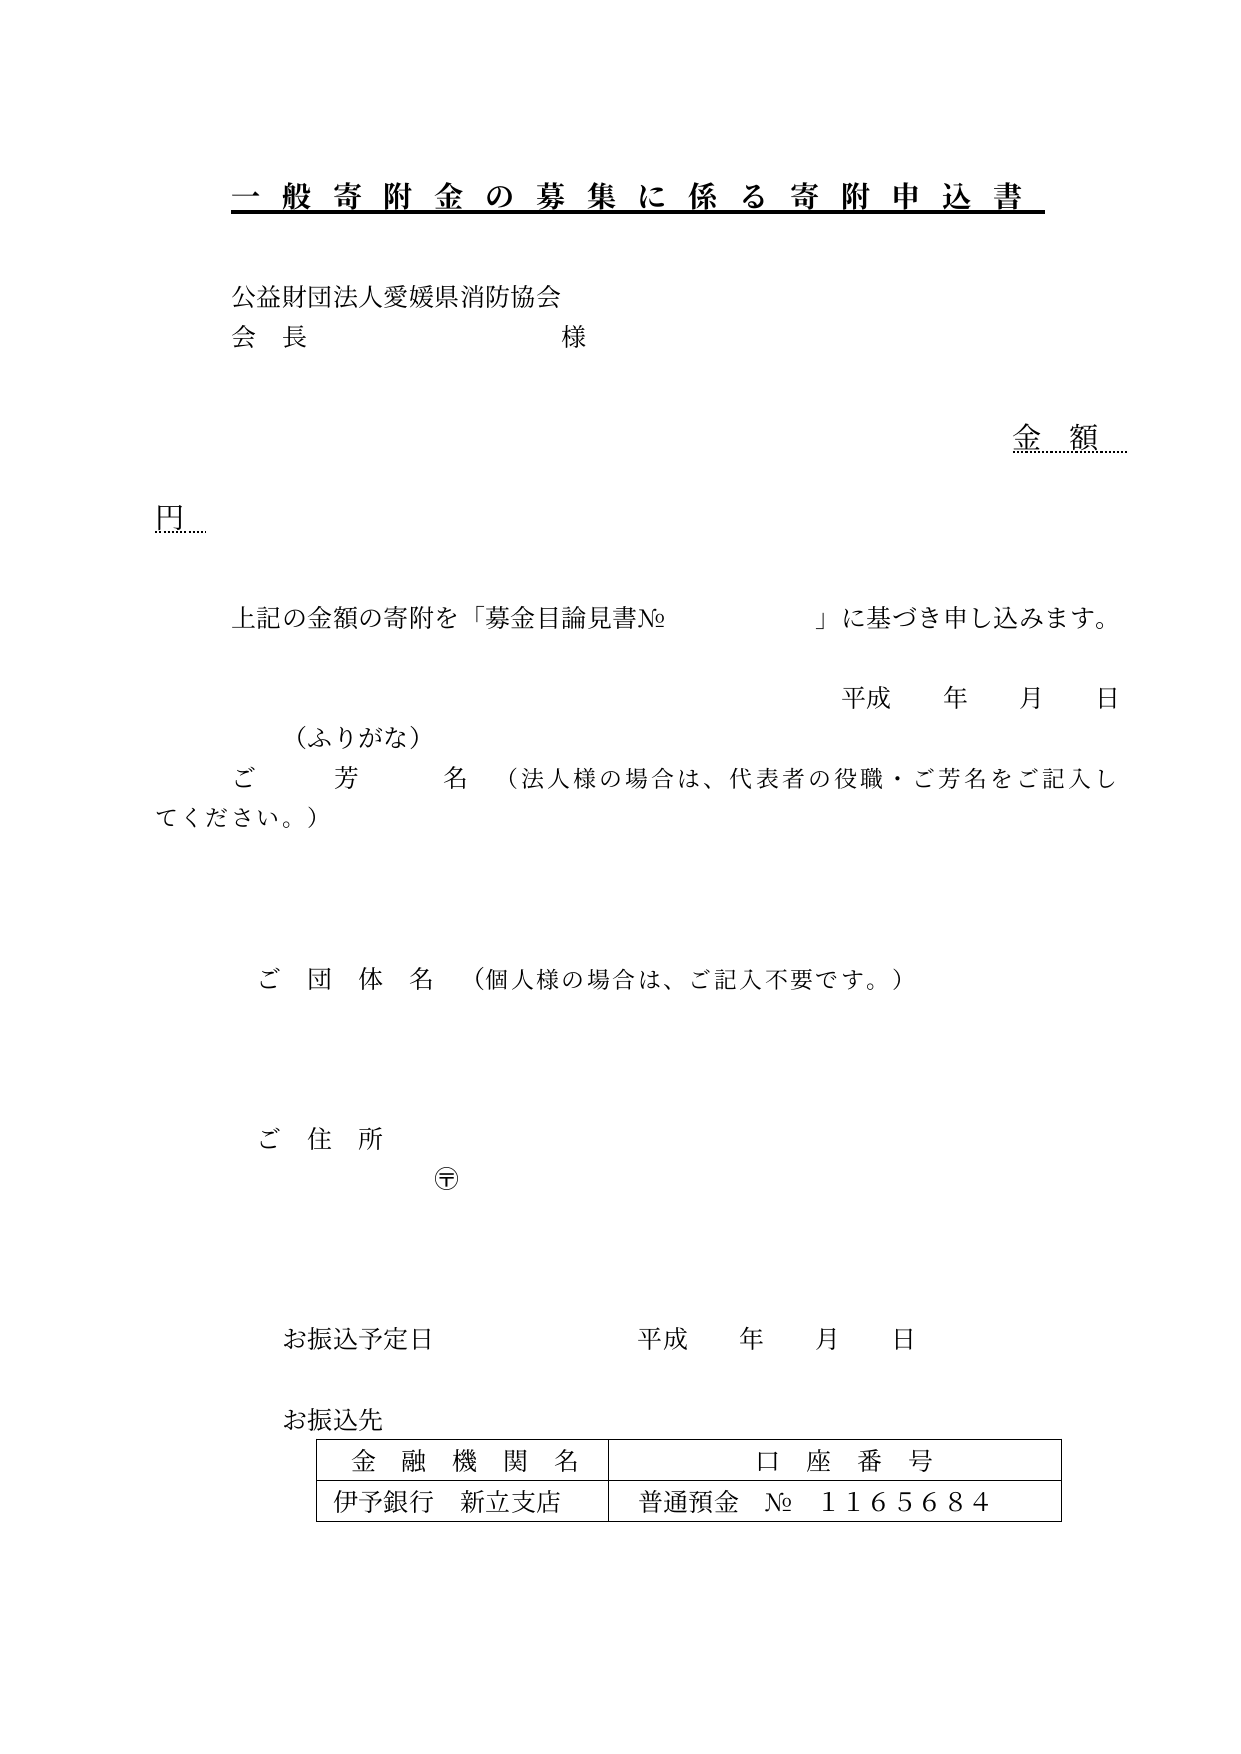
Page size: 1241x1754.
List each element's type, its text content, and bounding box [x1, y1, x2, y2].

text ご 団 体 名 （個人様の場合は、ご記入不要です。） [155, 957, 1121, 997]
text お振込予定日 平成 年 月 日 [155, 1318, 1121, 1358]
text ご 住 所 [155, 1118, 1121, 1158]
text 上記の金額の寄附を「募金目論見書№ 」に基づき申し込みます。 [155, 596, 1121, 636]
text お振込先 [155, 1398, 1121, 1438]
text ご 芳 名 （法人様の場合は、代表者の役職・ご芳名をご記入してください。） [155, 757, 1121, 837]
text 公益財団法人愛媛県消防協会 [155, 275, 1121, 316]
table_header 口 座 番 号 [609, 1440, 1061, 1479]
table_cell 普通預金 №１１６５６８４ [609, 1481, 1061, 1521]
text 金額 円 [155, 396, 1121, 556]
text （ふりがな） [155, 717, 1121, 757]
text 平成 年 月 日 [155, 676, 1121, 717]
text 〶 [155, 1158, 1121, 1198]
table_header 金 融 機 関 名 [317, 1440, 608, 1479]
text 会 長 様 [155, 316, 1121, 356]
table_cell 伊予銀行 新立支店 [317, 1481, 608, 1521]
text 一般寄附金の募集に係る寄附申込書 [155, 155, 1121, 235]
